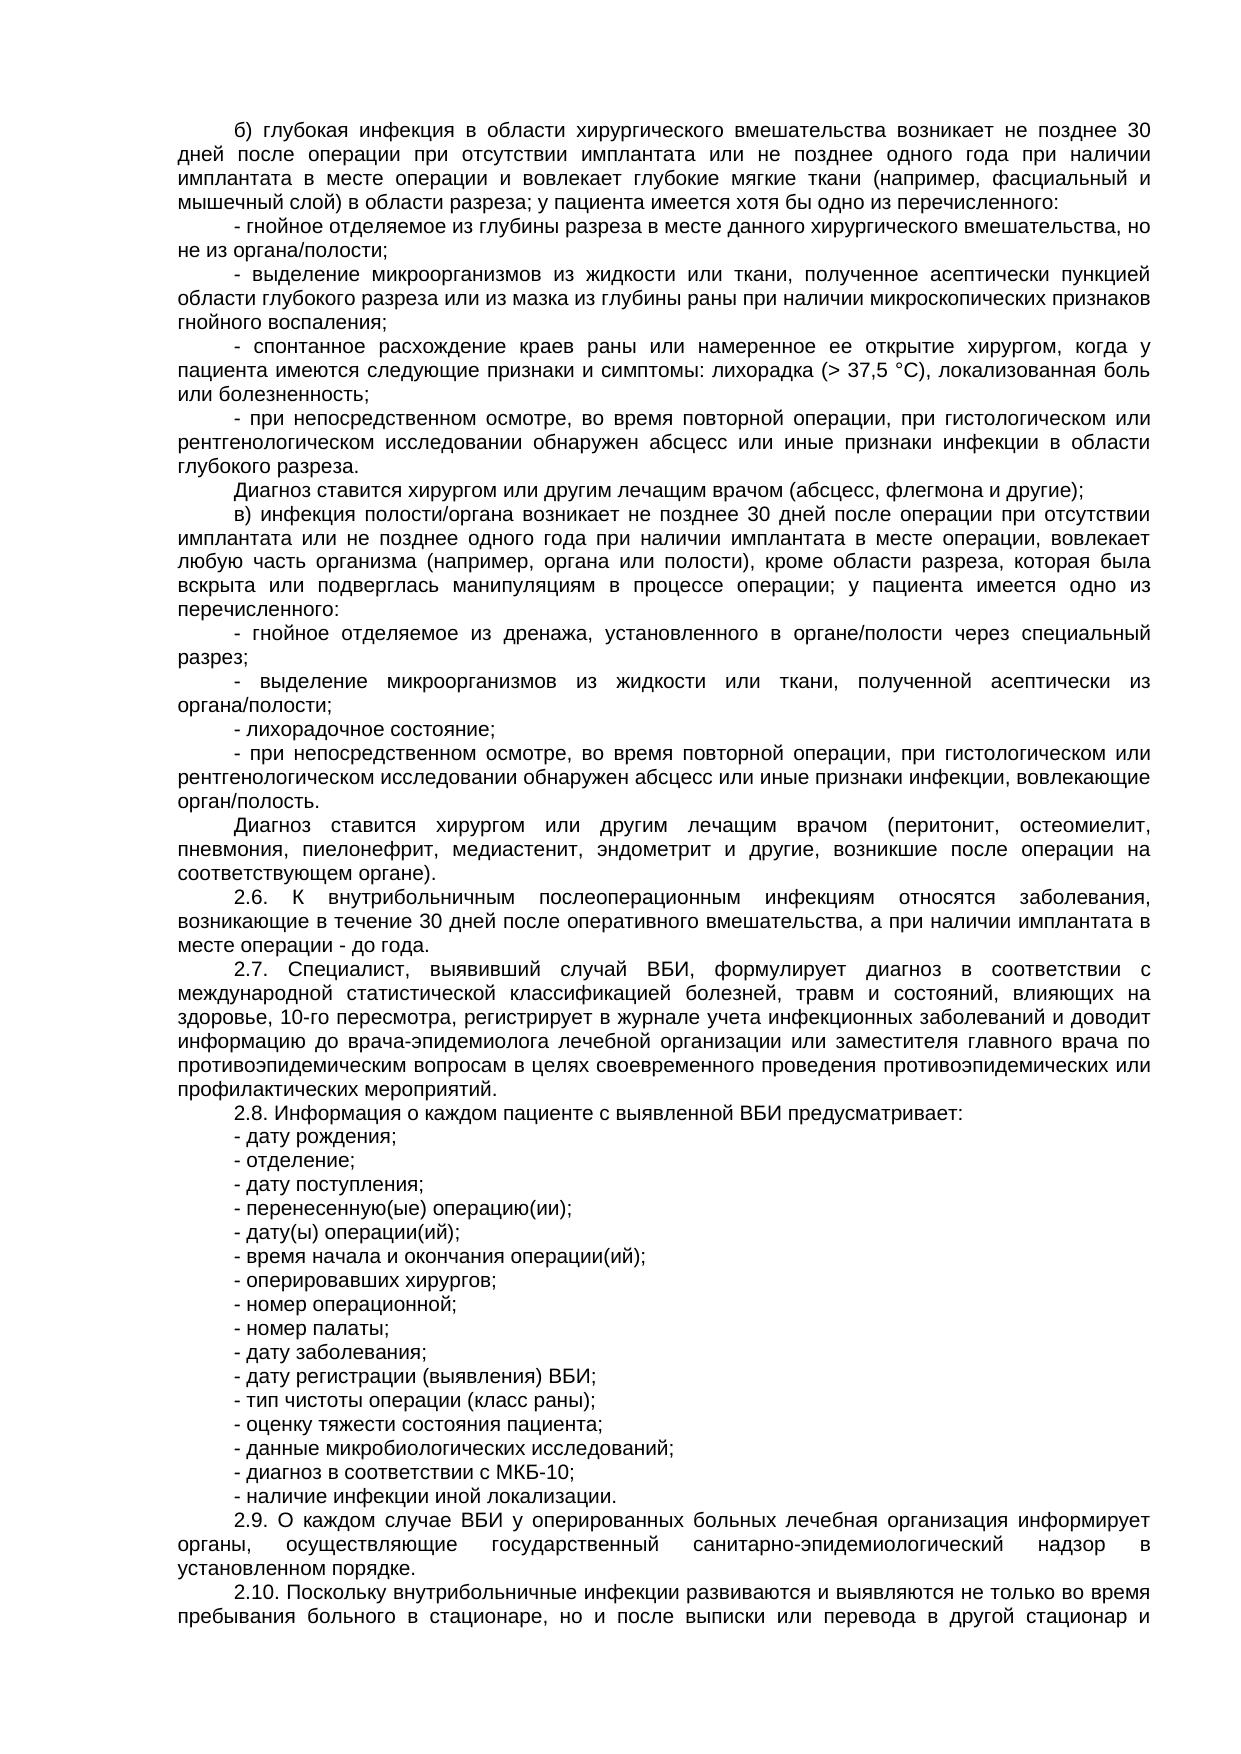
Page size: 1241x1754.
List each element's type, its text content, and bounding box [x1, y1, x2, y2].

text - перенесенную(ые) операцию(ии); [177, 1196, 1152, 1220]
text - гнойное отделяемое из глубины разреза в месте данного хирургического вмешательства, но не из органа/полости; [177, 214, 1152, 262]
text 2.6. К внутрибольничным послеоперационным инфекциям относятся заболевания, возникающие в течение 30 дней после оперативного вмешательства, а при наличии имплантата в месте операции - до года. [177, 885, 1152, 957]
text б) глубокая инфекция в области хирургического вмешательства возникает не позднее 30 дней после операции при отсутствии имплантата или не позднее одного года при наличии имплантата в месте операции и вовлекает глубокие мягкие ткани (например, фасциальный и мышечный слой) в области разреза; у пациента имеется хотя бы одно из перечисленного: [177, 118, 1152, 214]
text - выделение микроорганизмов из жидкости или ткани, полученное асептически пункцией области глубокого разреза или из мазка из глубины раны при наличии микроскопических признаков гнойного воспаления; [177, 262, 1152, 334]
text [177, 1579, 1152, 1627]
text 2.9. О каждом случае ВБИ у оперированных больных лечебная организация информирует органы, осуществляющие государственный санитарно-эпидемиологический надзор в установленном порядке. [177, 1508, 1152, 1579]
text - лихорадочное состояние; [177, 717, 1152, 741]
text - номер операционной; [177, 1292, 1152, 1316]
text - наличие инфекции иной локализации. [177, 1484, 1152, 1508]
text 2.7. Специалист, выявивший случай ВБИ, формулирует диагноз в соответствии с международной статистической классификацией болезней, травм и состояний, влияющих на здоровье, 10-го пересмотра, регистрирует в журнале учета инфекционных заболеваний и доводит информацию до врача-эпидемиолога лечебной организации или заместителя главного врача по противоэпидемическим вопросам в целях своевременного проведения противоэпидемических или профилактических мероприятий. [177, 957, 1152, 1100]
text - выделение микроорганизмов из жидкости или ткани, полученной асептически из органа/полости; [177, 669, 1152, 717]
text - дату(ы) операции(ий); [177, 1220, 1152, 1244]
text - оценку тяжести состояния пациента; [177, 1412, 1152, 1436]
text - спонтанное расхождение краев раны или намеренное ее открытие хирургом, когда у пациента имеются следующие признаки и симптомы: лихорадка (> ), локализованная боль или болезненность; [177, 334, 1152, 406]
text - дату рождения; [177, 1124, 1152, 1148]
text - при непосредственном осмотре, во время повторной операции, при гистологическом или рентгенологическом исследовании обнаружен абсцесс или иные признаки инфекции в области глубокого разреза. [177, 406, 1152, 477]
text - отделение; [177, 1148, 1152, 1172]
text 2.8. Информация о каждом пациенте с выявленной ВБИ предусматривает: [177, 1100, 1152, 1124]
text - дату поступления; [177, 1172, 1152, 1196]
text - при непосредственном осмотре, во время повторной операции, при гистологическом или рентгенологическом исследовании обнаружен абсцесс или иные признаки инфекции, вовлекающие орган/полость. [177, 741, 1152, 813]
text - дату заболевания; [177, 1340, 1152, 1364]
text - оперировавших хирургов; [177, 1268, 1152, 1292]
text - диагноз в соответствии с МКБ-10; [177, 1460, 1152, 1484]
text - гнойное отделяемое из дренажа, установленного в органе/полости через специальный разрез; [177, 621, 1152, 669]
text Диагноз ставится хирургом или другим лечащим врачом (абсцесс, флегмона и другие); [177, 477, 1152, 501]
text - номер палаты; [177, 1316, 1152, 1340]
text - тип чистоты операции (класс раны); [177, 1388, 1152, 1412]
text Диагноз ставится хирургом или другим лечащим врачом (перитонит, остеомиелит, пневмония, пиелонефрит, медиастенит, эндометрит и другие, возникшие после операции на соответствующем органе). [177, 813, 1152, 885]
text - данные микробиологических исследований; [177, 1436, 1152, 1460]
text в) инфекция полости/органа возникает не позднее 30 дней после операции при отсутствии имплантата или не позднее одного года при наличии имплантата в месте операции, вовлекает любую часть организма (например, органа или полости), кроме области разреза, которая была вскрыта или подверглась манипуляциям в процессе операции; у пациента имеется одно из перечисленного: [177, 501, 1152, 621]
text - время начала и окончания операции(ий); [177, 1244, 1152, 1268]
text - дату регистрации (выявления) ВБИ; [177, 1364, 1152, 1388]
